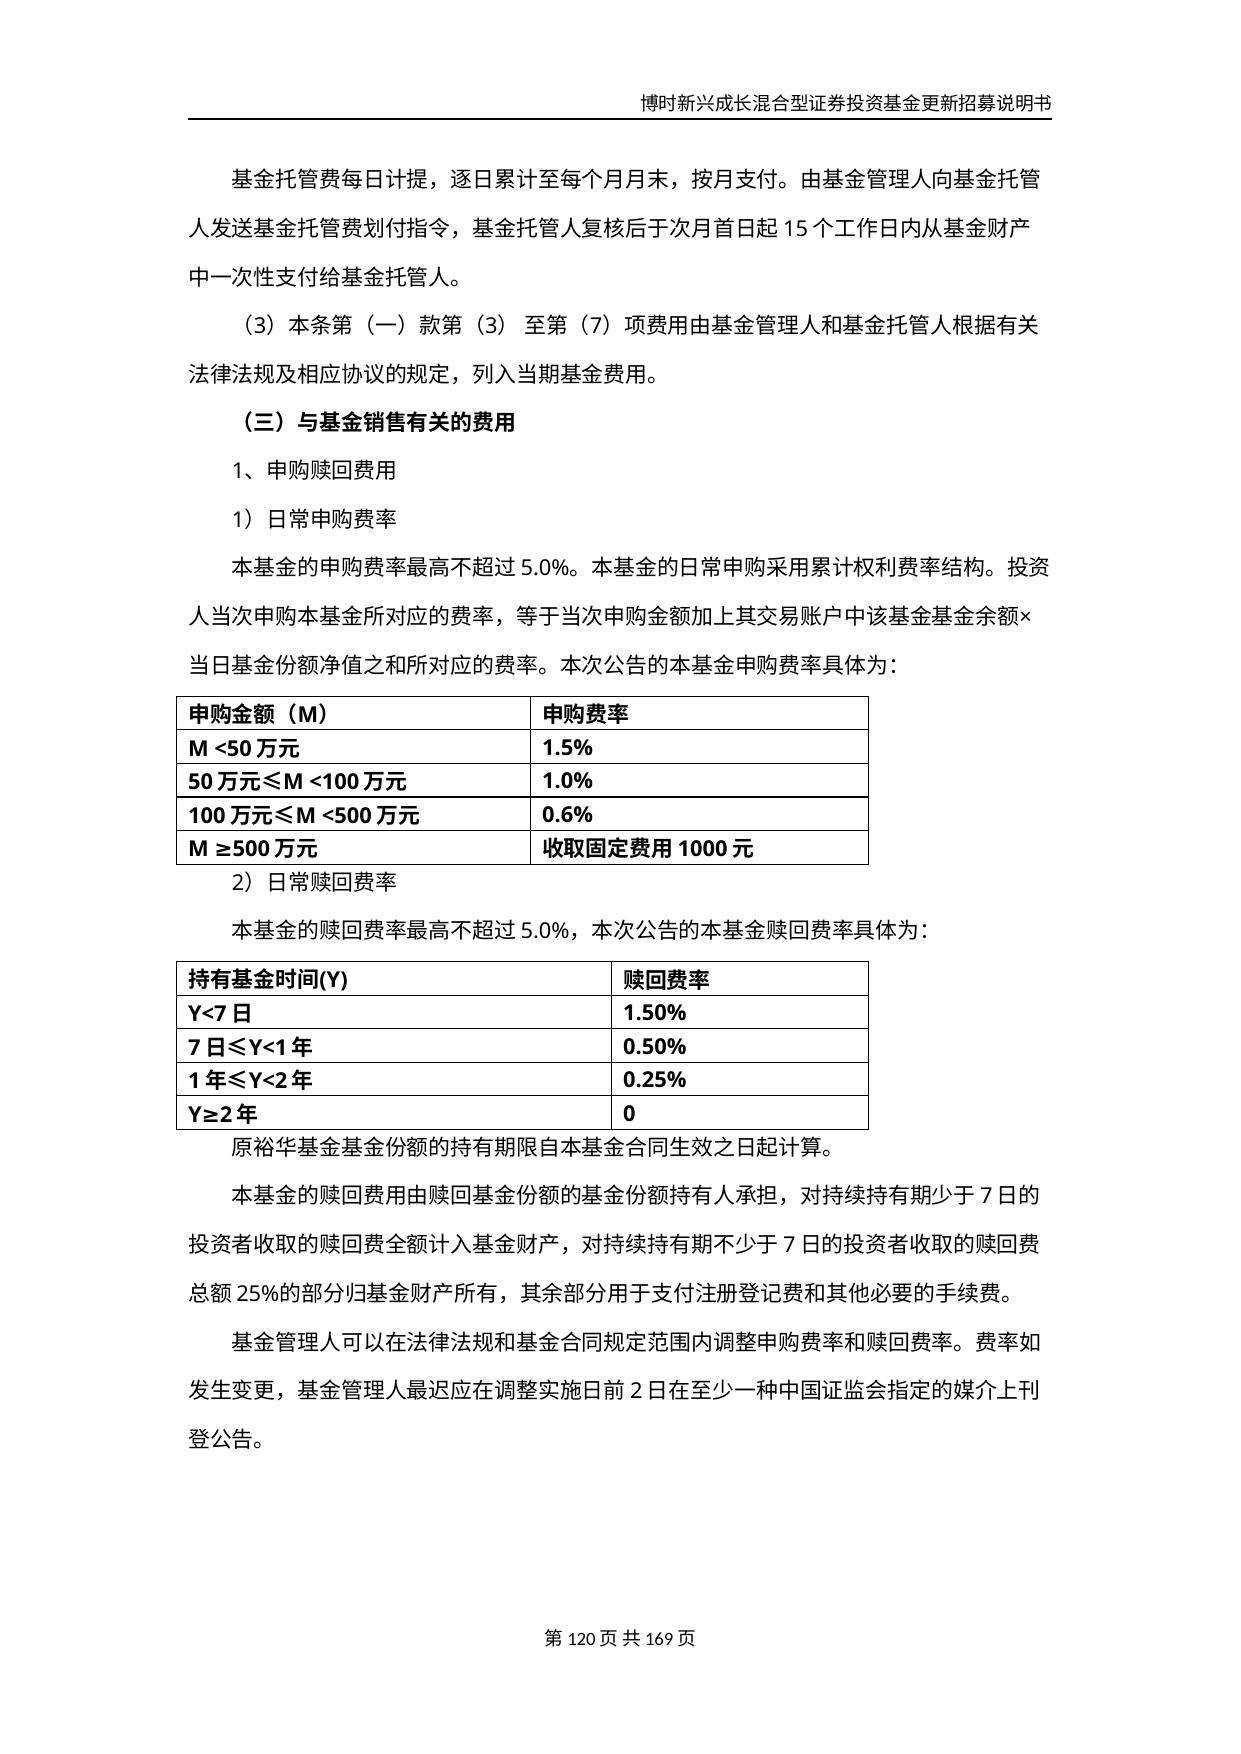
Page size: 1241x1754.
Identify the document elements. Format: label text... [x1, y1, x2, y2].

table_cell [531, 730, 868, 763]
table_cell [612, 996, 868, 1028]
text 1、申购赎回费用 [188, 453, 1052, 486]
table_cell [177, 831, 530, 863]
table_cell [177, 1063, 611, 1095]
text 1）日常申购费率 [188, 502, 1052, 534]
text （3）本条第（一）款第（3） 至第（7）项费用由基金管理人和基金托管人根据有关法律法规及相应协议的规定，列入当期基金费用。 [188, 308, 1052, 389]
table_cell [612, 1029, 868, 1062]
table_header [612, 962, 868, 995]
text 基金托管费每日计提，逐日累计至每个月月末，按月支付。由基金管理人向基金托管人发送基金托管费划付指令，基金托管人复核后于次月首日起15个工作日内从基金财产中一次性支付给基金托管人。 [188, 162, 1052, 292]
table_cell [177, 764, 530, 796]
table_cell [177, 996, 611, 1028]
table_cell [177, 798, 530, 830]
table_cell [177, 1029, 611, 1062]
text 本基金的申购费率最高不超过5.0%。本基金的日常申购采用累计权利费率结构。投资人当次申购本基金所对应的费率，等于当次申购金额加上其交易账户中该基金基金余额×当日基金份额净值之和所对应的费率。本次公告的本基金申购费率具体为： [188, 550, 1052, 680]
text 本基金的赎回费率最高不超过5.0%，本次公告的本基金赎回费率具体为： [188, 913, 1052, 945]
text （三）与基金销售有关的费用 [188, 405, 1052, 437]
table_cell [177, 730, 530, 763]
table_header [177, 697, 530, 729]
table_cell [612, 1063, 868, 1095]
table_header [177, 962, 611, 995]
text 本基金的赎回费用由赎回基金份额的基金份额持有人承担，对持续持有期少于7日的投资者收取的赎回费全额计入基金财产，对持续持有期不少于7日的投资者收取的赎回费总额25%的部分归基金财产所有，其余部分用于支付注册登记费和其他必要的手续费。 [188, 1178, 1052, 1308]
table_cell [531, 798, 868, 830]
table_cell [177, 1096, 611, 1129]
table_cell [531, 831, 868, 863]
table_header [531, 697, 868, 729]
text 原裕华基金基金份额的持有期限自本基金合同生效之日起计算。 [188, 1130, 1052, 1162]
text 基金管理人可以在法律法规和基金合同规定范围内调整申购费率和赎回费率。费率如发生变更，基金管理人最迟应在调整实施日前2日在至少一种中国证监会指定的媒介上刊登公告。 [188, 1324, 1052, 1454]
text 2）日常赎回费率 [188, 864, 1052, 897]
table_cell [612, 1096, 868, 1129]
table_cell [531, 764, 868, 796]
